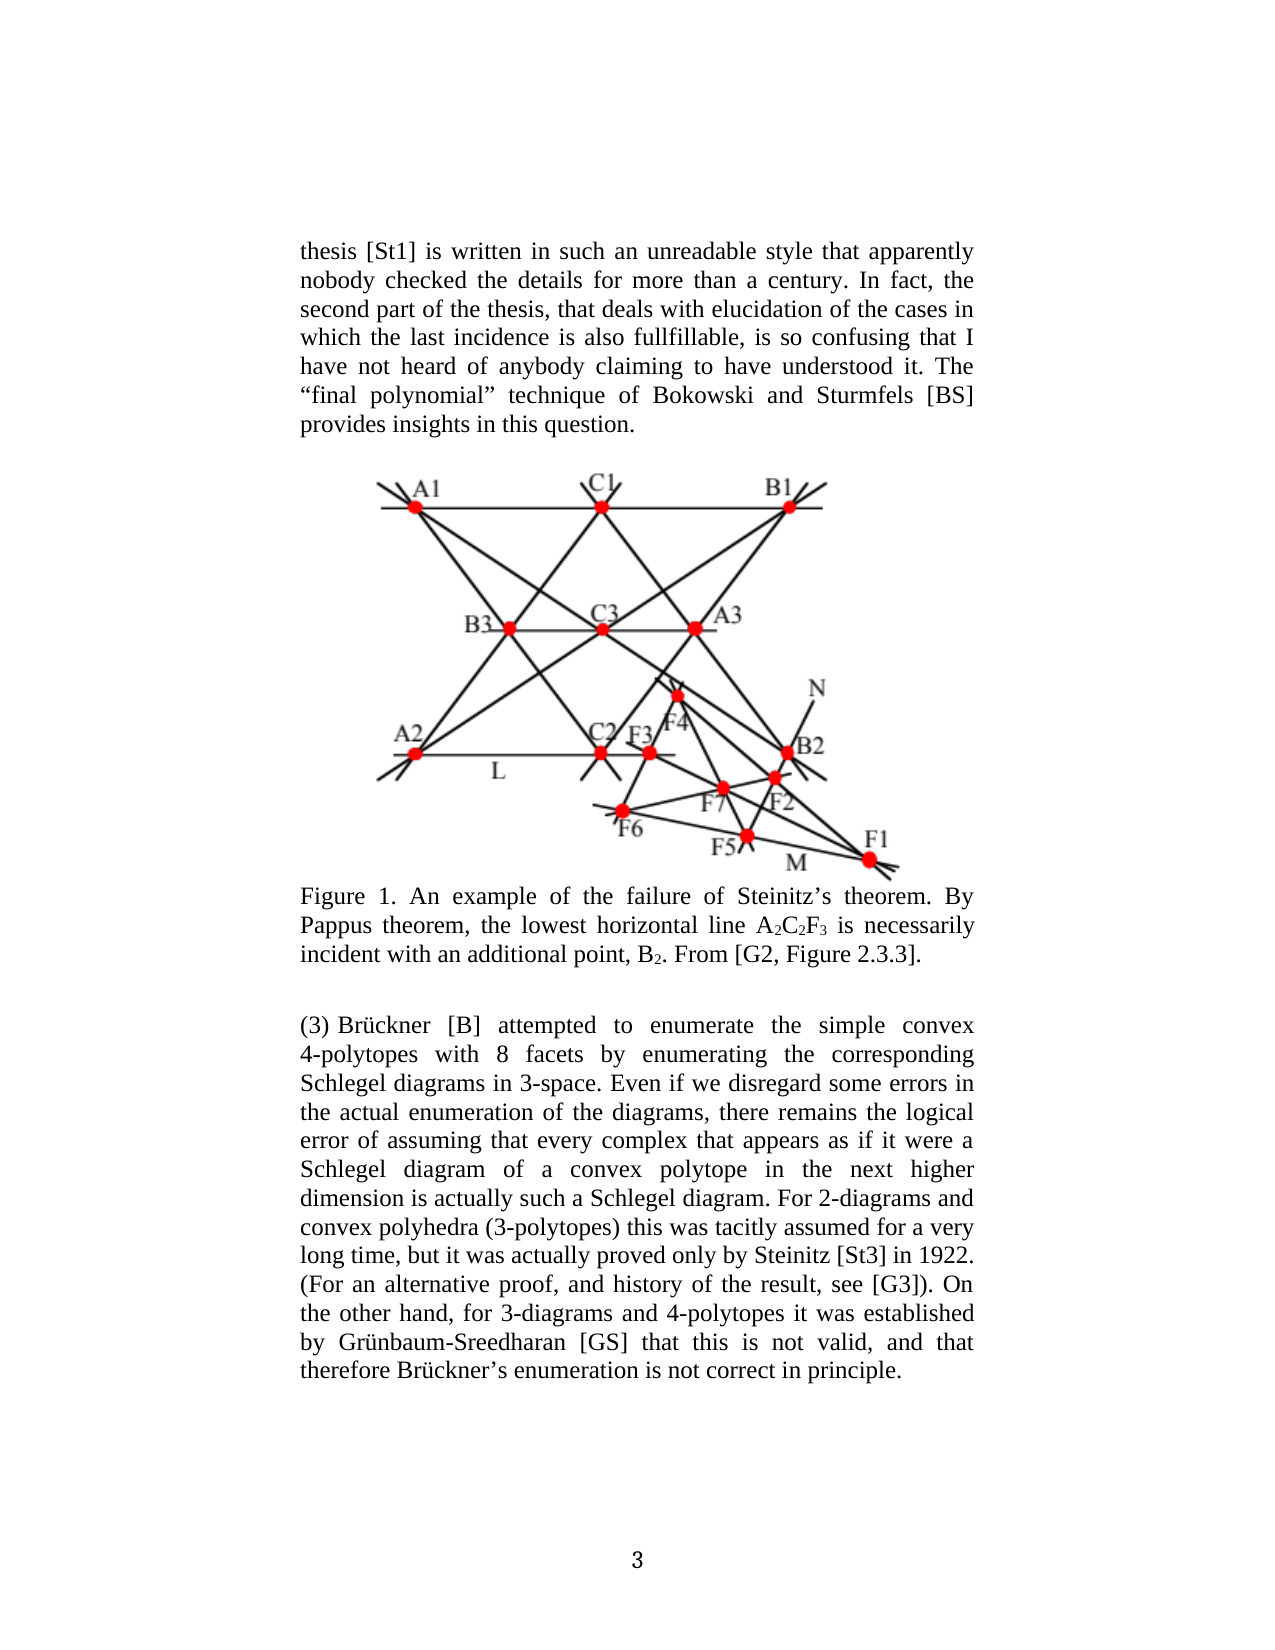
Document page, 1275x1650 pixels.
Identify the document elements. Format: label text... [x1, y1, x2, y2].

text thesis [St1] is written in such an unreadable style that apparently nobody checked the details for more than a century. In fact, the second part of the thesis, that deals with elucidation of the cases in which the last incidence is also fullfillable, is so confusing that I have not heard of anybody claiming to have understood it. The “final polynomial” technique of Bokowski and Sturmfels [BS] provides insights in this question. [300, 236, 975, 437]
text Figure 1. An example of the failure of Steinitz’s theorem. By Pappus theorem, the lowest horizontal line A2C2F3 is necessarily incident with an additional point, B2. From [G2, Figure 2.3.3]. [300, 881, 975, 967]
text (3) Brückner [B] attempted to enumerate the simple convex 4-polytopes with 8 facets by enumerating the corresponding Schlegel diagrams in 3-space. Even if we disregard some errors in the actual enumeration of the diagrams, there remains the logical error of assuming that every complex that appears as if it were a Schlegel diagram of a convex polytope in the next higher dimension is actually such a Schlegel diagram. For 2-diagrams and convex polyhedra (3-polytopes) this was tacitly assumed for a very long time, but it was actually proved only by Steinitz [St3] in 1922. (For an alternative proof, and history of the result, see [G3]). On the other hand, for 3-diagrams and 4-polytopes it was established by Grünbaum-Sreedharan [GS] that this is not valid, and that therefore Brückner’s enumeration is not correct in principle. [300, 1011, 975, 1384]
